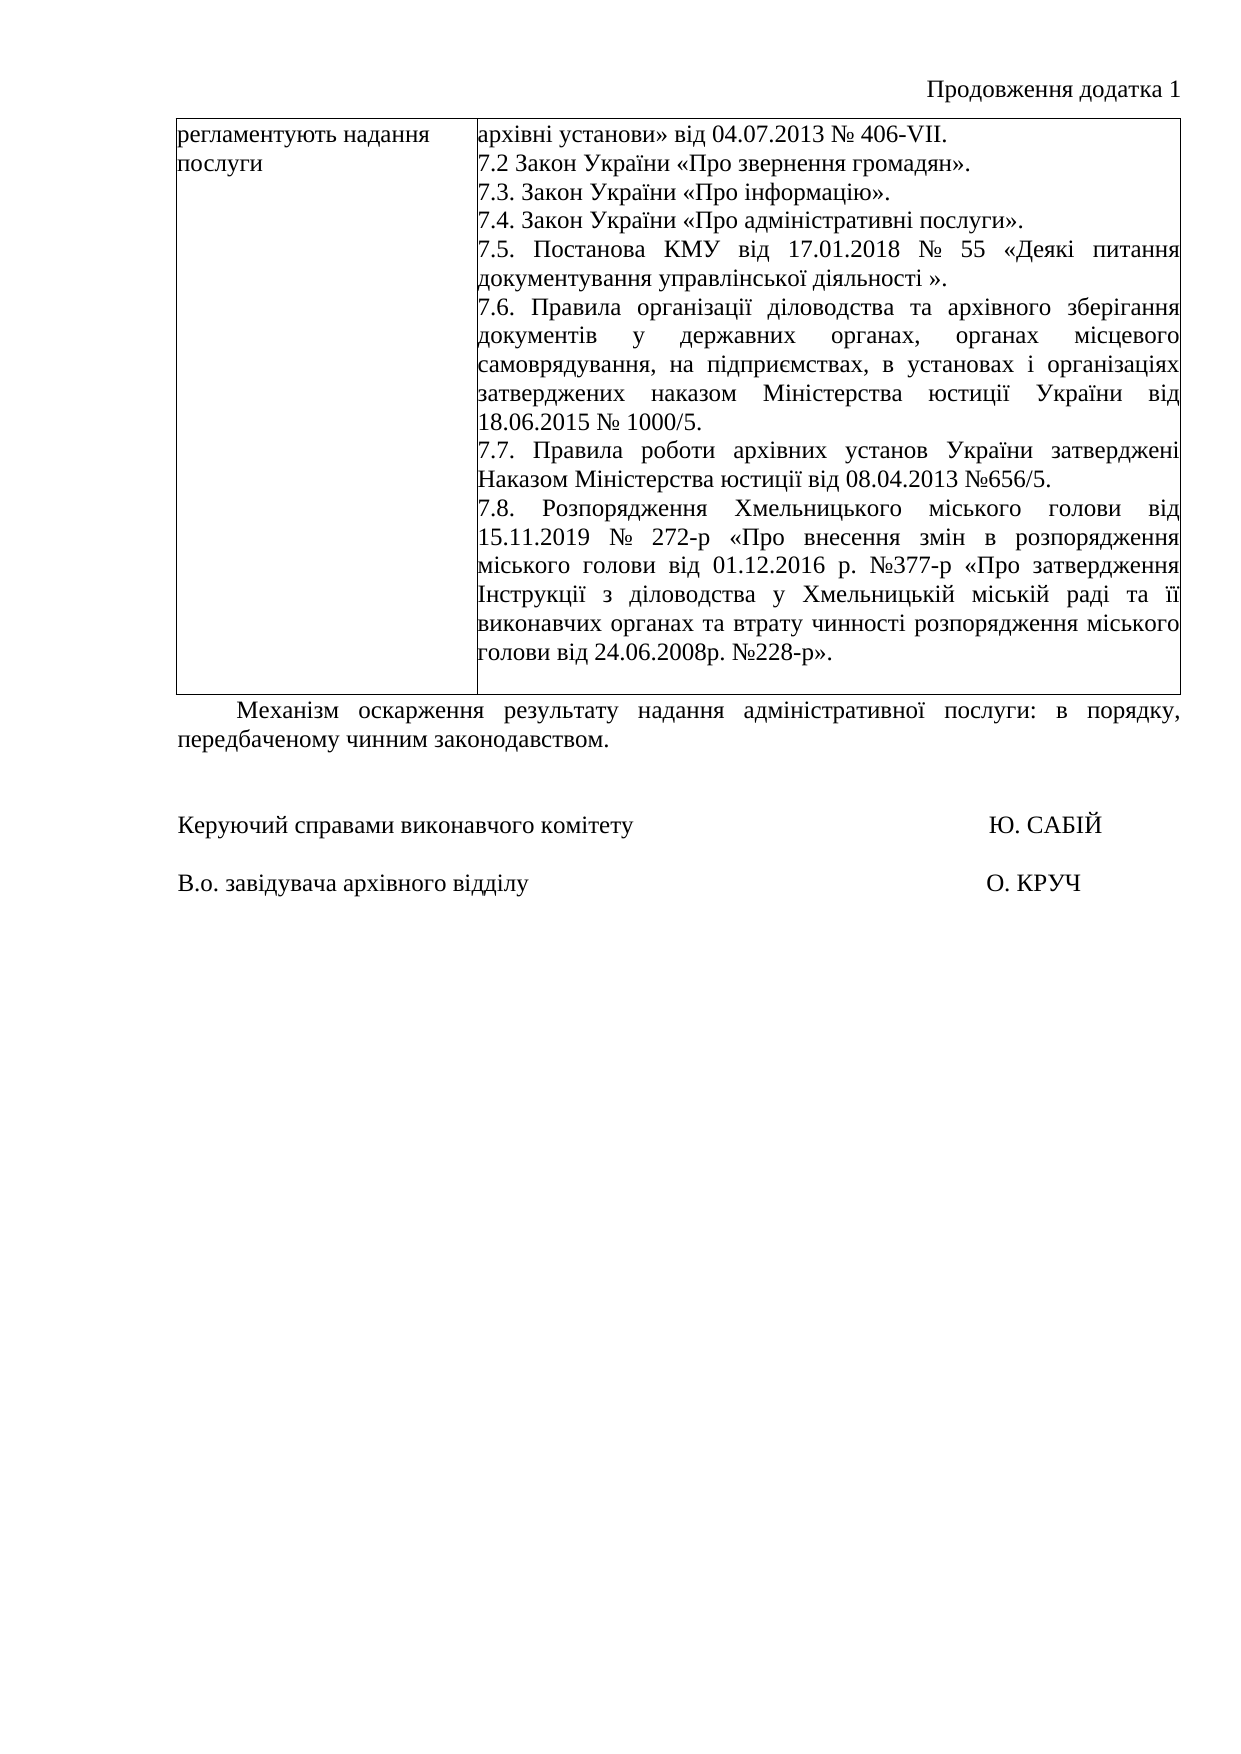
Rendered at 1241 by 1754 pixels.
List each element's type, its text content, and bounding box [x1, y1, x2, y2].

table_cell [478, 119, 1180, 436]
text Механізм оскарження результату надання адміністративної послуги: в порядку, передбаченому чинним законодавством. [177, 695, 1181, 753]
text В.о. завідувача архівного відділу О. КРУЧ [177, 868, 1181, 897]
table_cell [177, 119, 477, 694]
text Керуючий справами виконавчого комітету Ю. САБІЙ [177, 810, 1181, 839]
